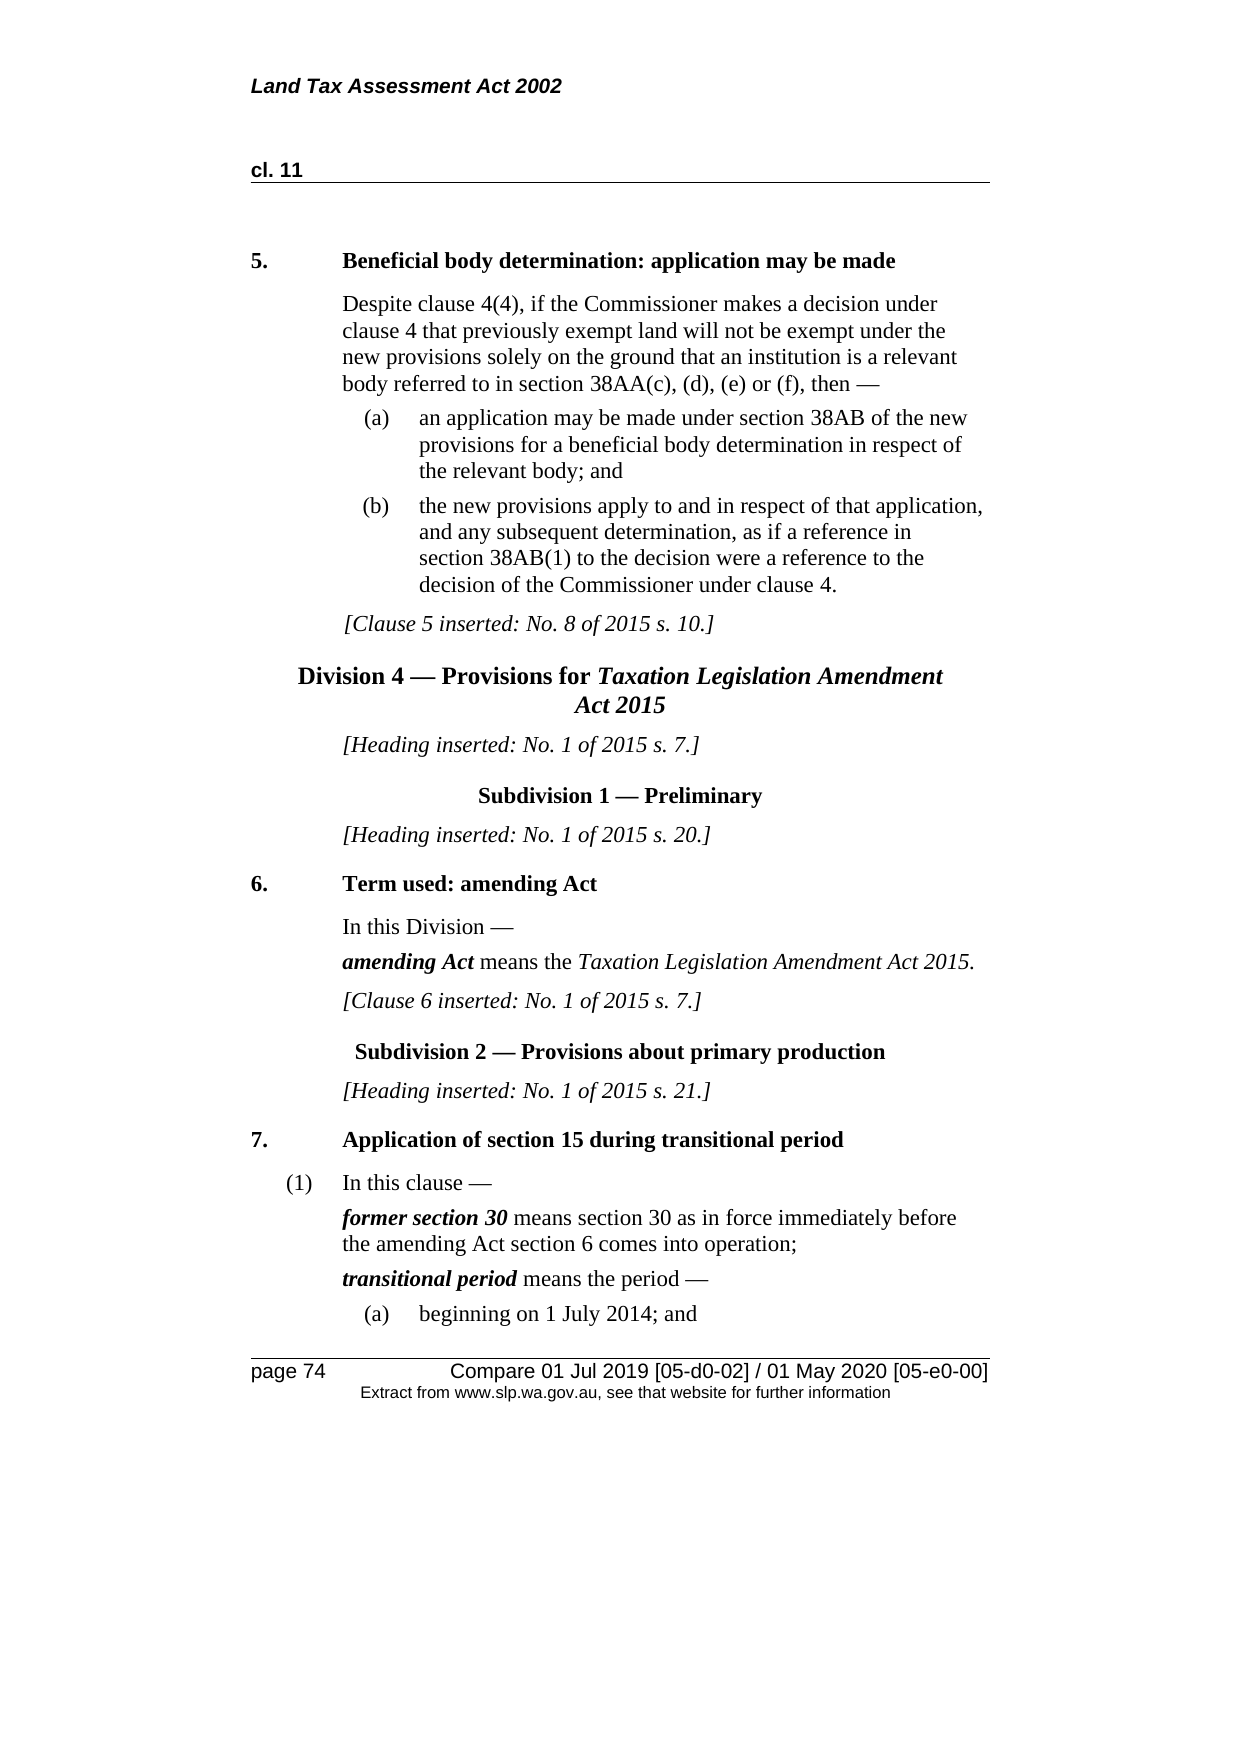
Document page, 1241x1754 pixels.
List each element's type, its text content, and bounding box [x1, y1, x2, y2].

subtitle [Heading inserted: No. 1 of 2015 s. 20.] [251, 821, 990, 847]
subtitle [Heading inserted: No. 1 of 2015 s. 21.] [251, 1077, 990, 1103]
text (a) an application may be made under section 38AB of the new provisions for a beneficial body determination in respect of the relevant body; and [251, 404, 990, 483]
subtitle Division 4 — Provisions for Taxation Legislation Amendment Act 2015 [251, 661, 990, 718]
subtitle Subdivision 1 — Preliminary [251, 782, 990, 809]
subtitle 6. Term used: amending Act [251, 870, 990, 897]
text Despite clause 4(4), if the Commissioner makes a decision under clause 4 that previously exempt land will not be exempt under the new provisions solely on the ground that an institution is a relevant body referred to in section 38AA(c), (d), (e) or (f), then — [251, 291, 990, 396]
text (a) beginning on 1 July 2014; and [251, 1300, 990, 1326]
subtitle Subdivision 2 — Provisions about primary production [251, 1038, 990, 1065]
text former section 30 means section 30 as in force immediately before the amending Act section 6 comes into operation; [251, 1204, 990, 1257]
subtitle 5. Beneficial body determination: application may be made [251, 247, 990, 274]
text In this Division — [251, 913, 990, 940]
text (b) the new provisions apply to and in respect of that application, and any subsequent determination, as if a reference in section 38AB(1) to the decision were a reference to the decision of the Commissioner under clause 4. [251, 492, 990, 597]
text (1) In this clause — [251, 1169, 990, 1196]
subtitle [Heading inserted: No. 1 of 2015 s. 7.] [251, 731, 990, 757]
text amending Act means the Taxation Legislation Amendment Act 2015. [251, 948, 990, 974]
subtitle 7. Application of section 15 during transitional period [251, 1126, 990, 1153]
subtitle [Clause 6 inserted: No. 1 of 2015 s. 7.] [251, 987, 990, 1013]
text transitional period means the period — [251, 1265, 990, 1292]
text [Clause 5 inserted: No. 8 of 2015 s. 10.] [251, 609, 990, 636]
